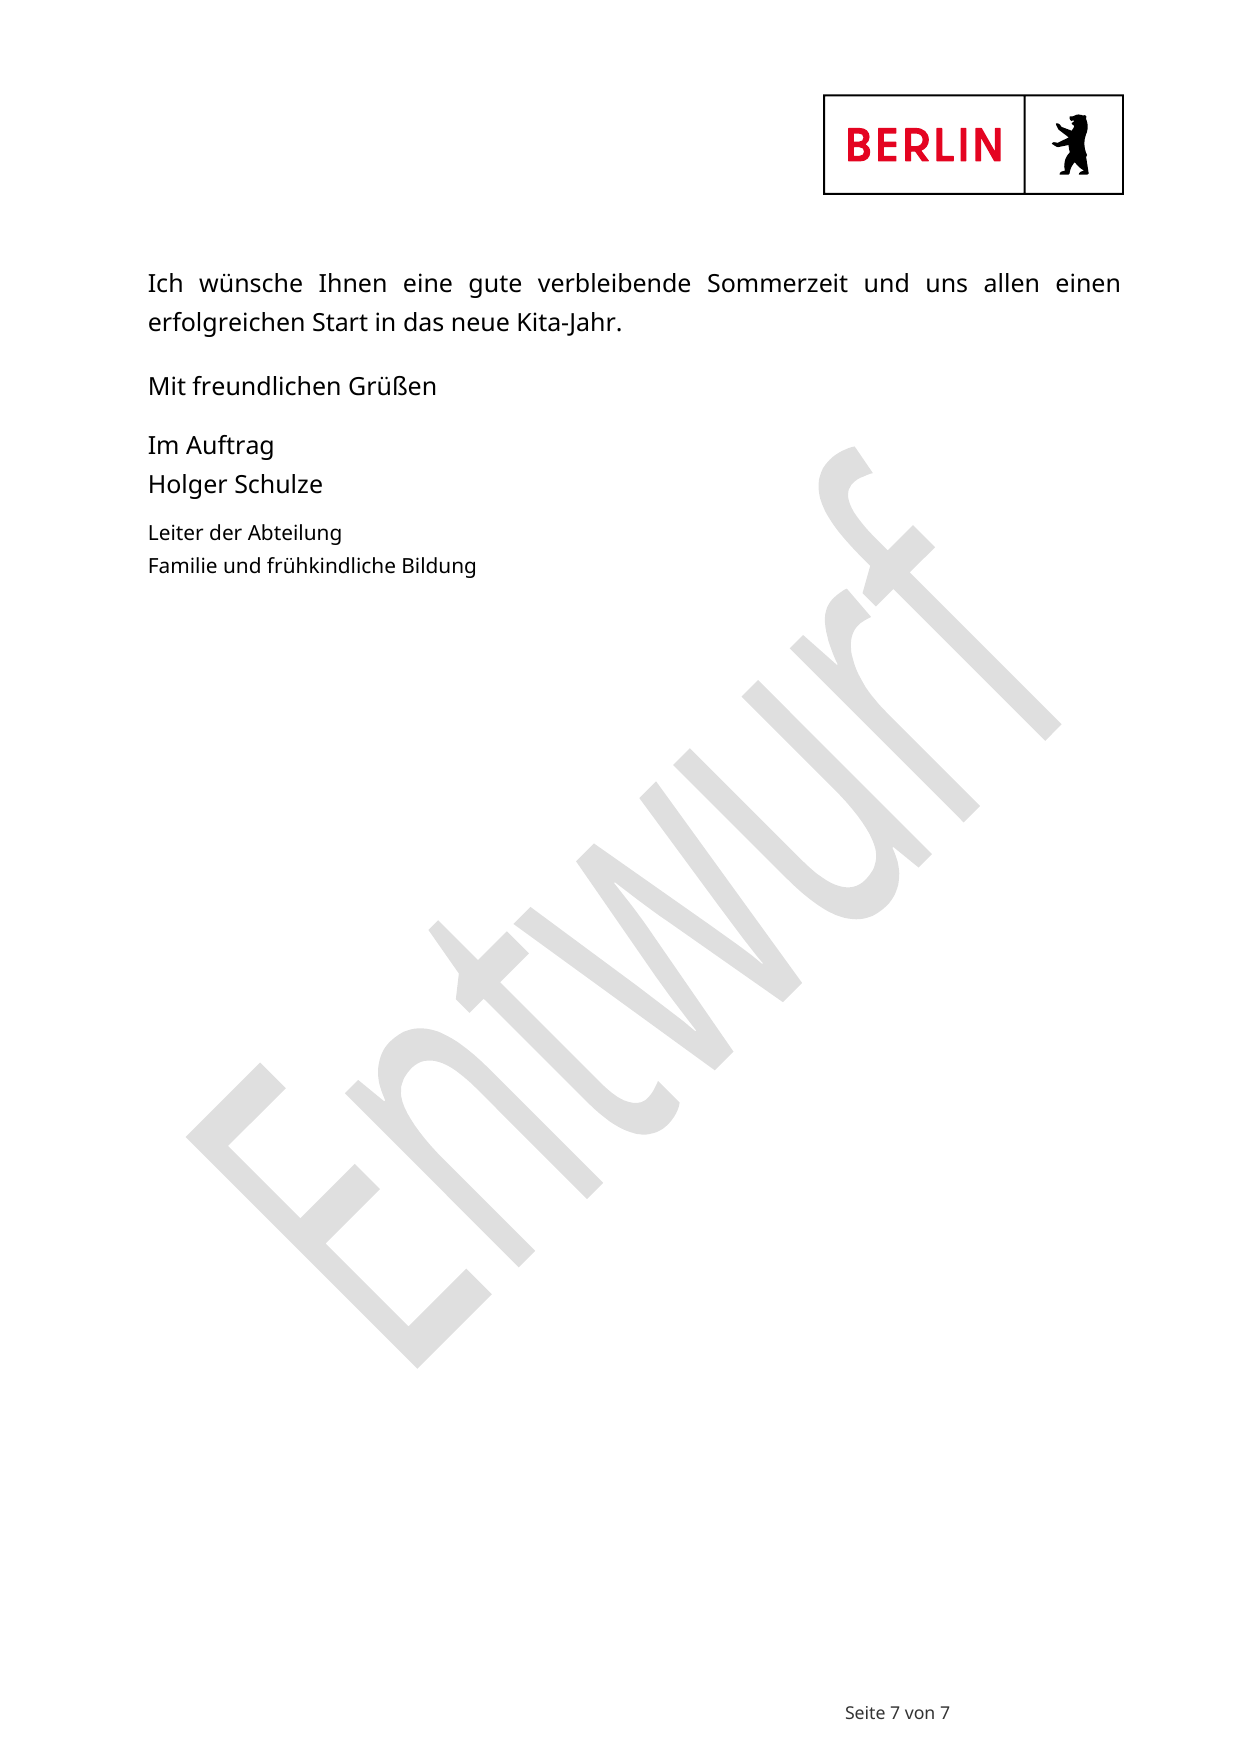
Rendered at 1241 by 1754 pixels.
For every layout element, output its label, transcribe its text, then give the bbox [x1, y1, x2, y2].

text Familie und frühkindliche Bildung [148, 551, 1122, 579]
text Im Auftrag [148, 427, 1122, 462]
text Holger Schulze [148, 467, 1122, 501]
text Mit freundlichen Grüßen [148, 369, 1122, 403]
text Leiter der Abteilung [148, 518, 1122, 547]
text Ich wünsche Ihnen eine gute verbleibende Sommerzeit und uns allen einen erfolgreichen Start in das neue Kita-Jahr. [148, 265, 1122, 339]
